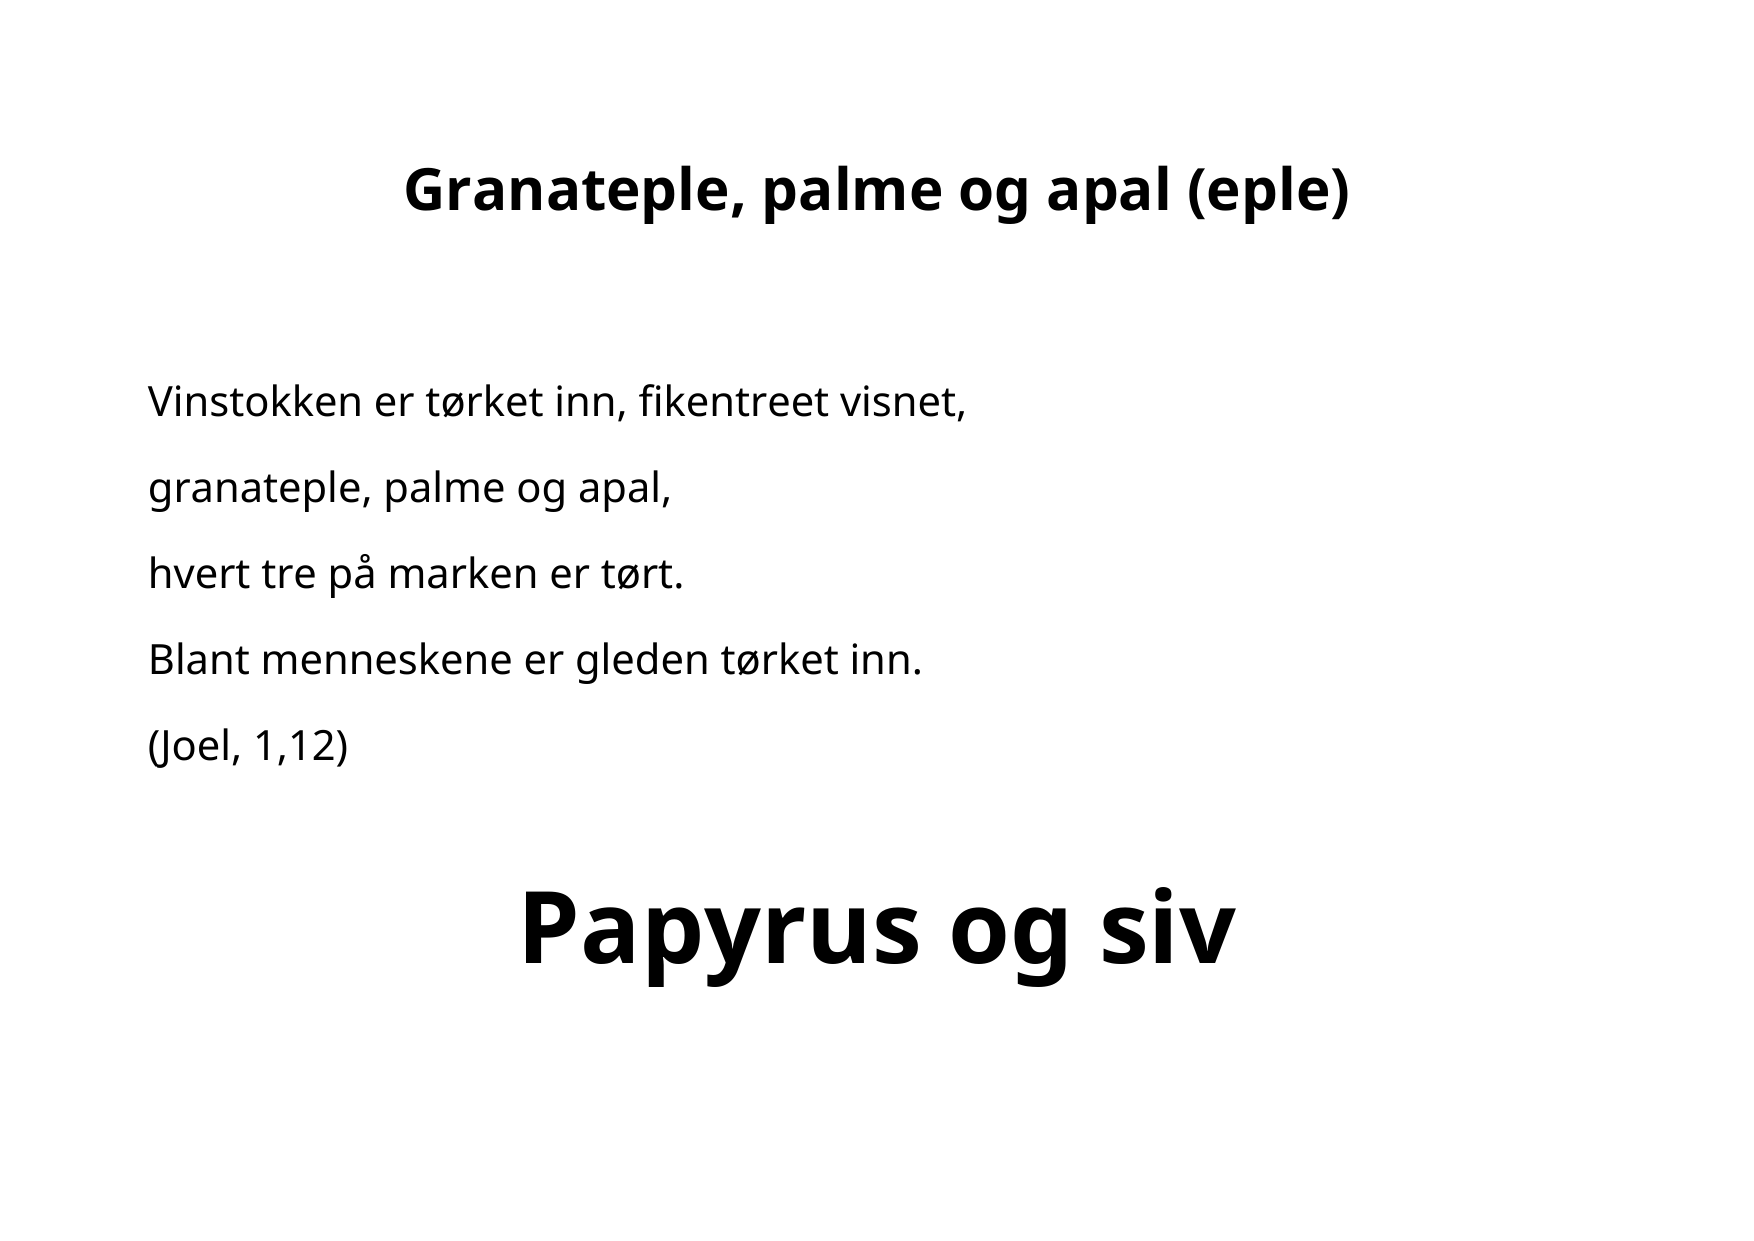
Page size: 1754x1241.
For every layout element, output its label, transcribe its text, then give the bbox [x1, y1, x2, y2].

text (Joel, 1,12) [148, 716, 1606, 773]
text hvert tre på marken er tørt. [148, 544, 1606, 601]
text Papyrus og siv [148, 856, 1606, 993]
text Granateple, palme og apal (eple) [148, 148, 1606, 227]
text Blant menneskene er gleden tørket inn. [148, 630, 1606, 687]
text Vinstokken er tørket inn, fikentreet visnet, [148, 372, 1606, 429]
text granateple, palme og apal, [148, 458, 1606, 515]
